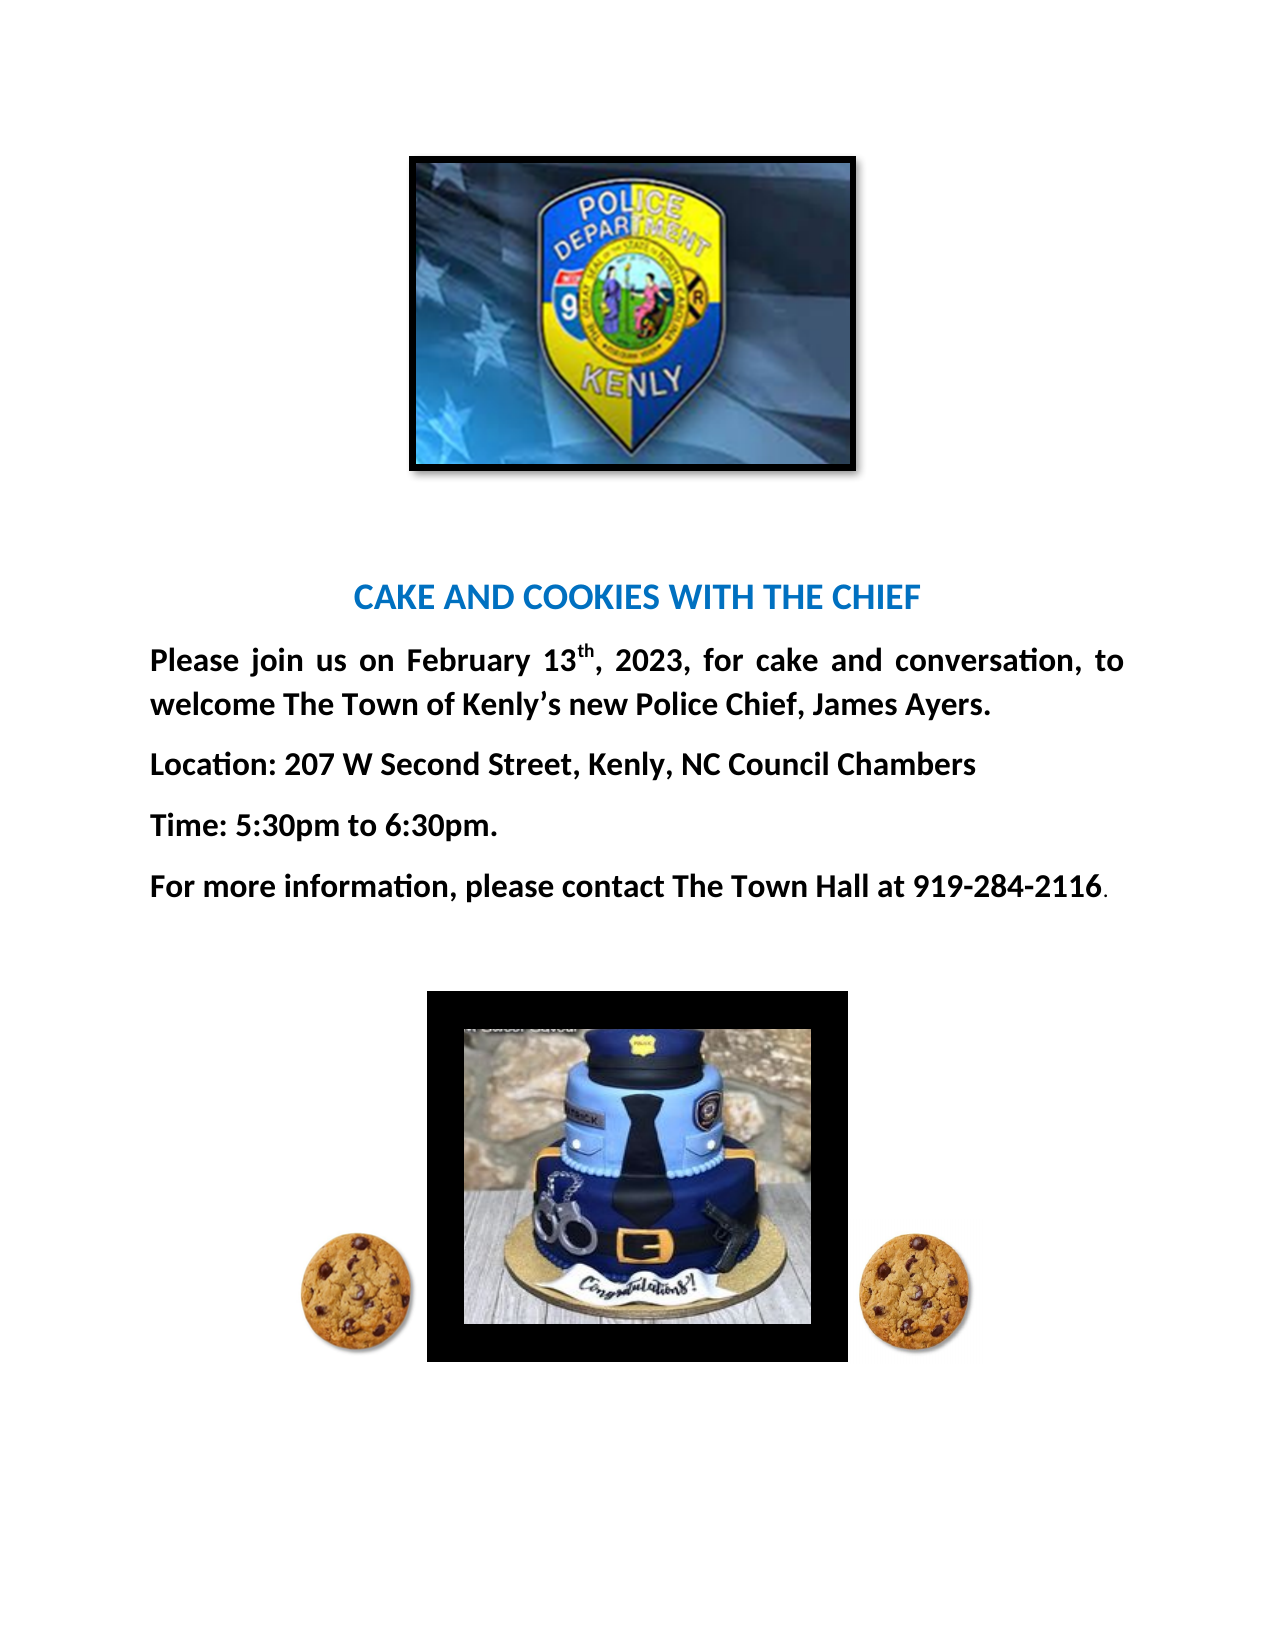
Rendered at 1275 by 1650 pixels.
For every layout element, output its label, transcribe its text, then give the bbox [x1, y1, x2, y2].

picture [464, 1029, 811, 1324]
picture [290, 1219, 427, 1364]
text Time: 5:30pm to 6:30pm. [150, 804, 1125, 845]
text For more information, please contact The Town Hall at 919-284-2116. [150, 864, 1125, 905]
text Please join us on February 13th, 2023, for cake and conversation, to welcome The Town of Kenly’s new Police Chief, James Ayers. [150, 639, 1125, 723]
picture [416, 163, 850, 464]
text Location: 207 W Second Street, Kenly, NC Council Chambers [150, 743, 1125, 784]
text CAKE AND COOKIES WITH THE CHIEF [150, 573, 1125, 618]
picture [848, 1219, 985, 1364]
